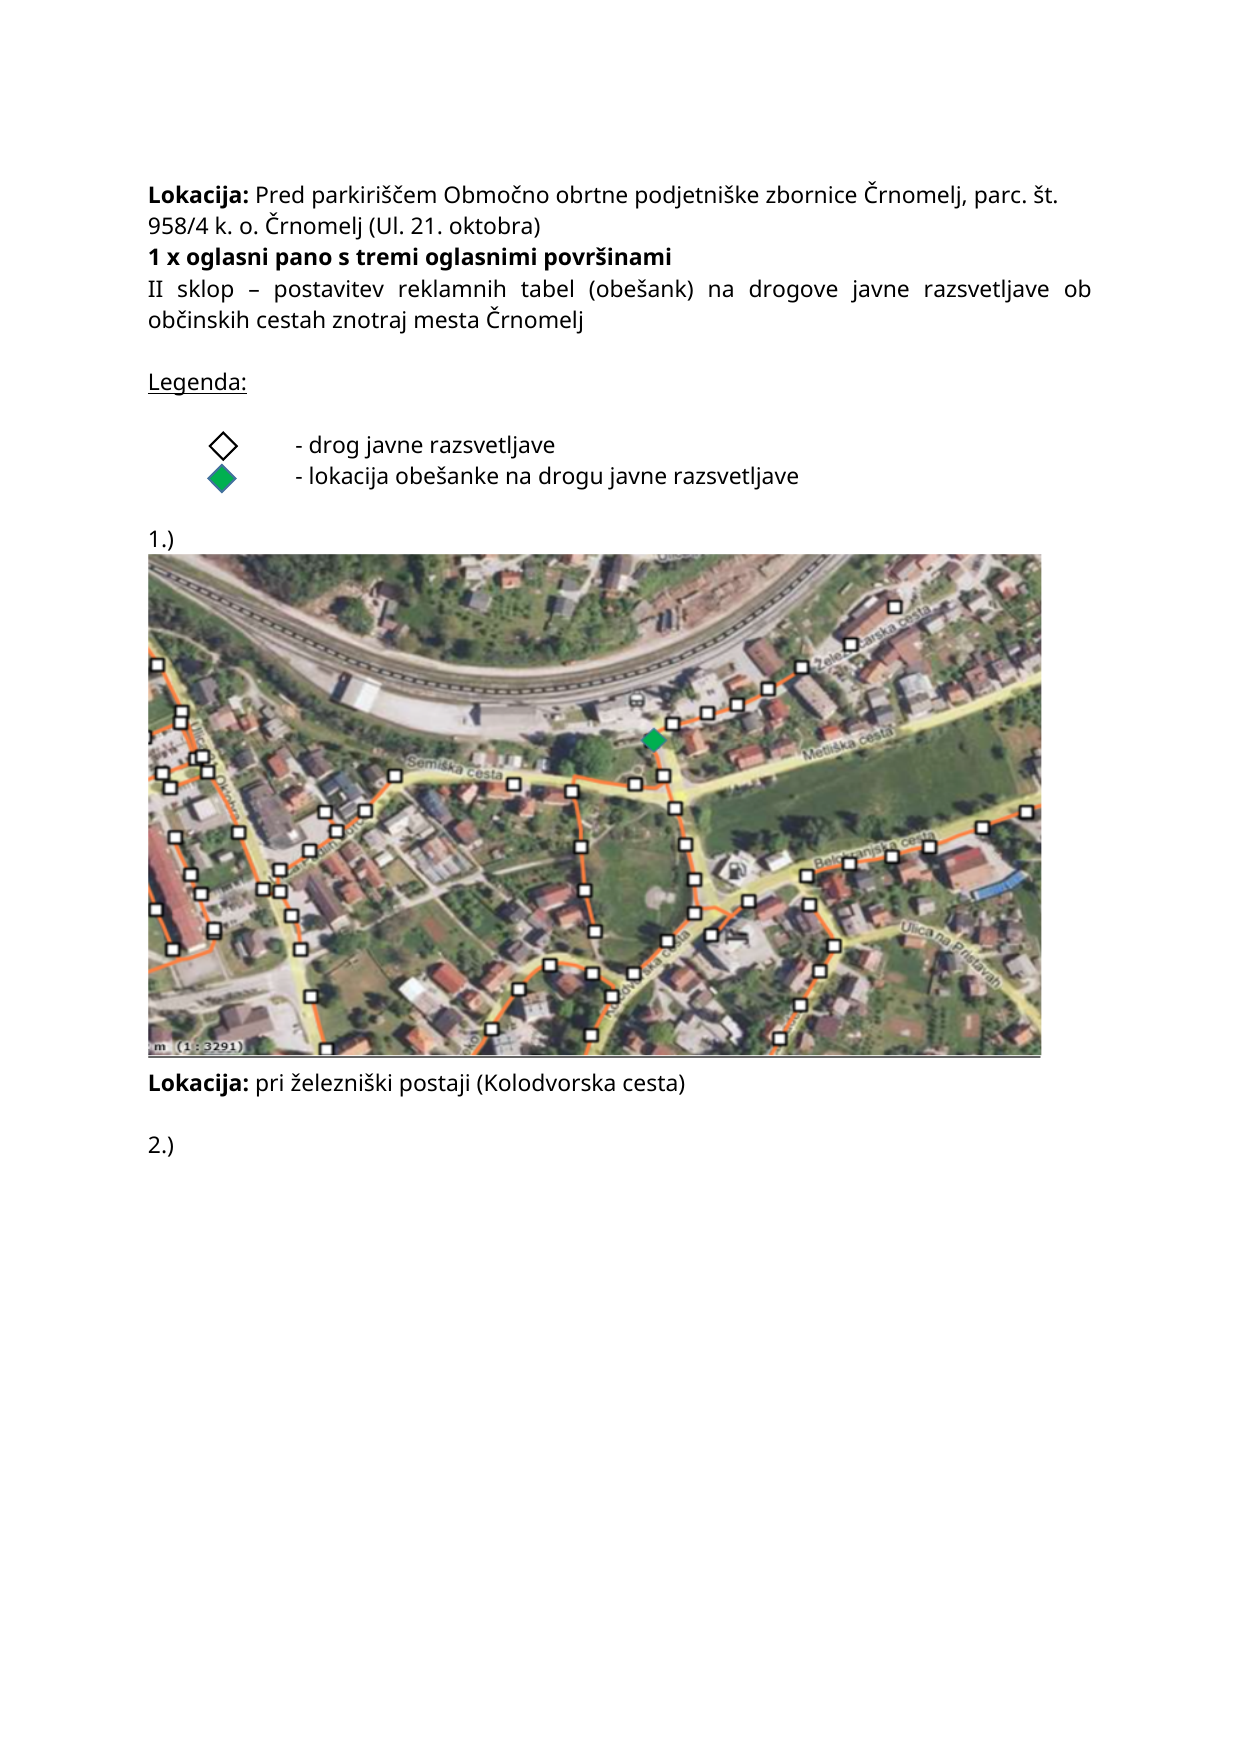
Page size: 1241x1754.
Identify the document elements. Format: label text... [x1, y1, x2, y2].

text 1 x oglasni pano s tremi oglasnimi površinami [148, 241, 1093, 273]
text 1.) [148, 523, 1093, 554]
text 2.) [148, 1129, 1093, 1161]
text Lokacija: pri železniški postaji (Kolodvorska cesta) [148, 1067, 1093, 1098]
list - drog javne razsvetljave [223, 429, 1093, 460]
list - lokacija obešanke na drogu javne razsvetljave [223, 460, 1093, 491]
text Lokacija: Pred parkiriščem Območno obrtne podjetniške zbornice Črnomelj, parc. št. 958/4 k. o. Črnomelj (Ul. 21. oktobra) [148, 179, 1093, 241]
text Legenda: [148, 366, 1093, 398]
text II sklop – postavitev reklamnih tabel (obešank) na drogove javne razsvetljave ob občinskih cestah znotraj mesta Črnomelj [148, 273, 1093, 335]
picture [147, 553, 1042, 1059]
